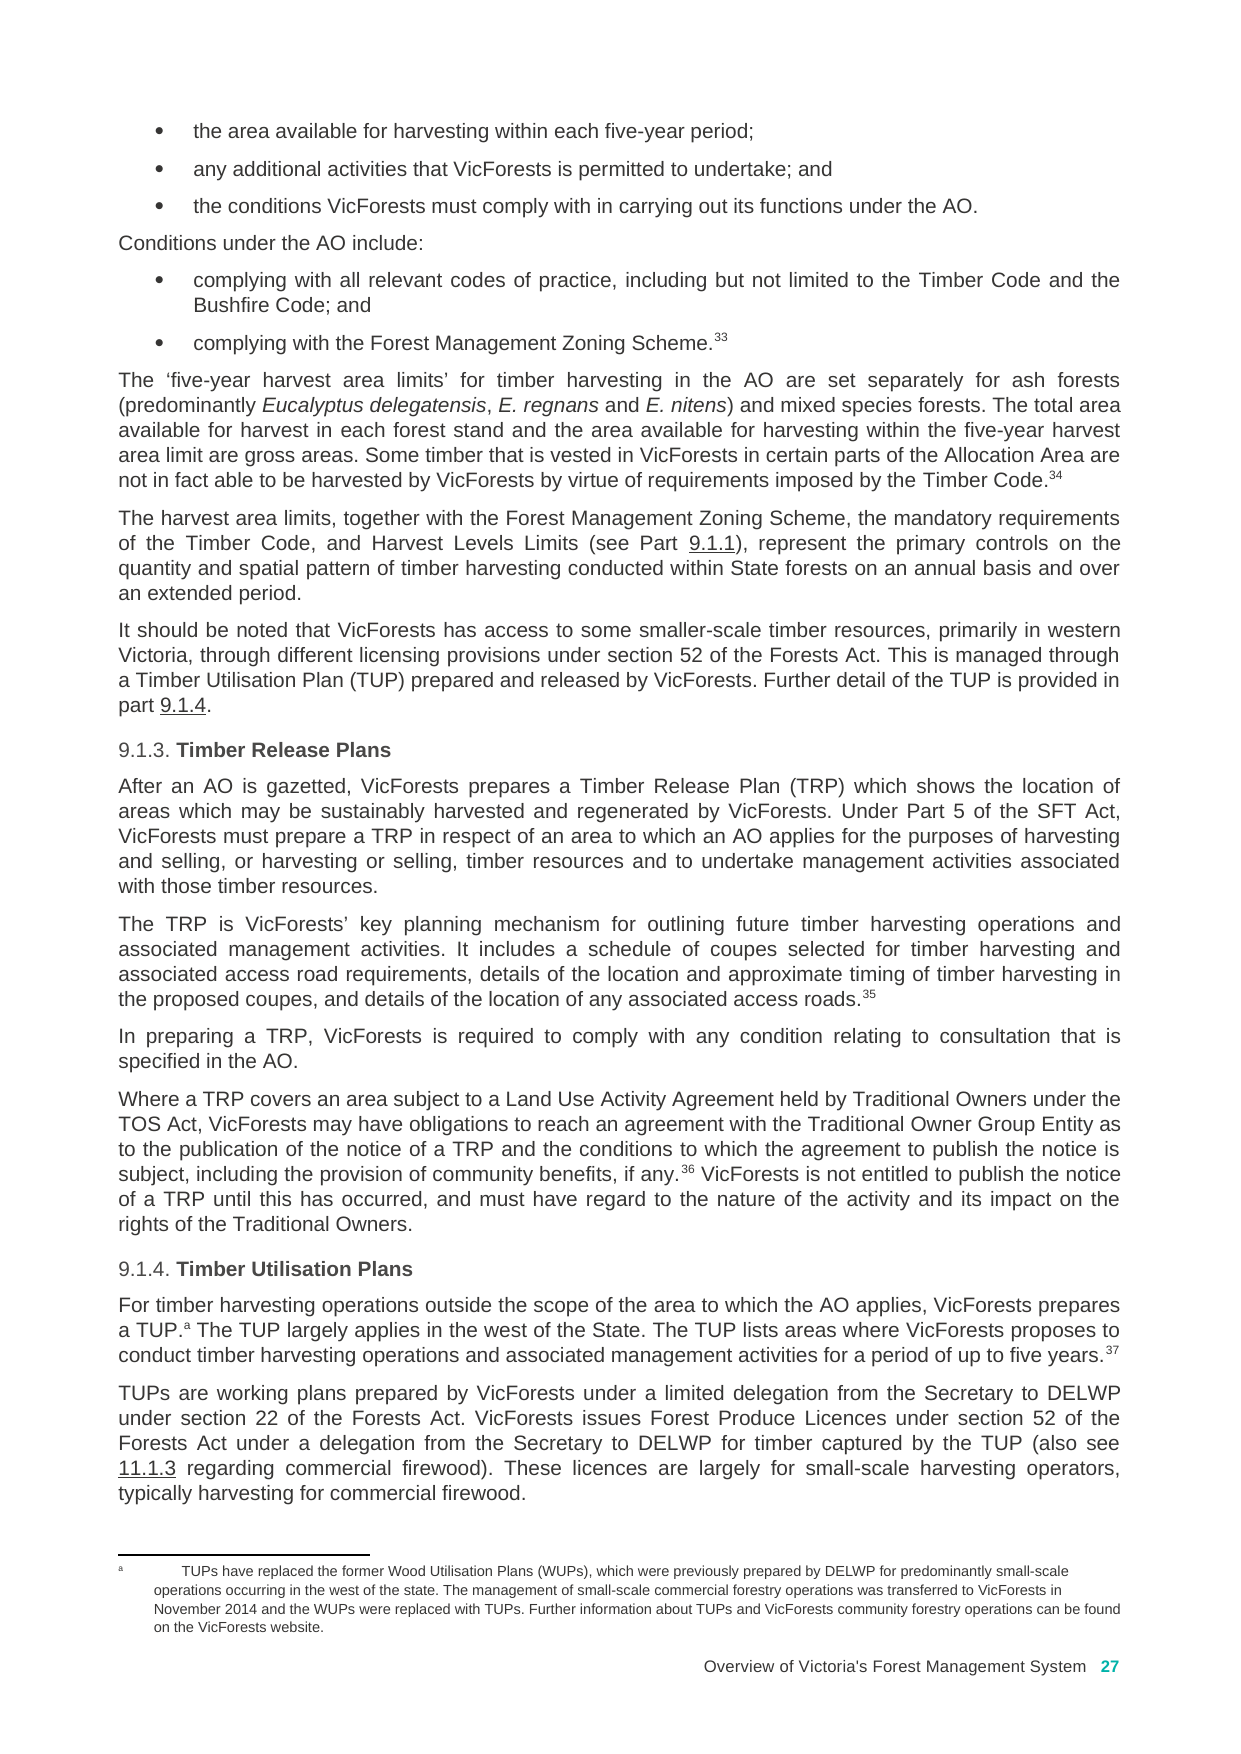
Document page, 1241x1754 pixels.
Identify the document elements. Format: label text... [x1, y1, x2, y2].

text The harvest area limits, together with the Forest Management Zoning Scheme, the mandatory requirements of the Timber Code, and Harvest Levels Limits (see Part 9.1.1), represent the primary controls on the quantity and spatial pattern of timber harvesting conducted within State forests on an annual basis and over an extended period. [118, 504, 1122, 604]
text Conditions under the AO include: [118, 231, 1122, 254]
list any additional activities that VicForests is permitted to undertake; and [156, 156, 1122, 181]
list the area available for harvesting within each five-year period; [156, 118, 1122, 143]
text After an AO is gazetted, VicForests prepares a Timber Release Plan (TRP) which shows the location of areas which may be sustainably harvested and regenerated by VicForests. Under Part 5 of the SFT Act, VicForests must prepare a TRP in respect of an area to which an AO applies for the purposes of harvesting and selling, or harvesting or selling, timber resources and to undertake management activities associated with those timber resources. [118, 773, 1122, 898]
text The TRP is VicForests’ key planning mechanism for outlining future timber harvesting operations and associated management activities. It includes a schedule of coupes selected for timber harvesting and associated access road requirements, details of the location and approximate timing of timber harvesting in the proposed coupes, and details of the location of any associated access roads. [118, 911, 1122, 1011]
text In preparing a TRP, VicForests is required to comply with any condition relating to consultation that is specified in the AO. [118, 1023, 1122, 1073]
subtitle Timber Utilisation Plans [118, 1257, 1122, 1282]
text Where a TRP covers an area subject to a Land Use Activity Agreement held by Traditional Owners under the TOS Act, VicForests may have obligations to reach an agreement with the Traditional Owner Group Entity as to the publication of the notice of a TRP and the conditions to which the agreement to publish the notice is subject, including the provision of community benefits, if any. VicForests is not entitled to publish the notice of a TRP until this has occurred, and must have regard to the nature of the activity and its impact on the rights of the Traditional Owners. [118, 1086, 1122, 1236]
text The ‘five-year harvest area limits’ for timber harvesting in the AO are set separately for ash forests (predominantly Eucalyptus delegatensis, E. regnans and E. nitens) and mixed species forests. The total area available for harvest in each forest stand and the area available for harvesting within the five-year harvest area limit are gross areas. Some timber that is vested in VicForests in certain parts of the Allocation Area are not in fact able to be harvested by VicForests by virtue of requirements imposed by the Timber Code. [118, 367, 1122, 492]
list the conditions VicForests must comply with in carrying out its functions under the AO. [156, 193, 1122, 218]
list complying with the Forest Management Zoning Scheme. [156, 329, 1122, 354]
list complying with all relevant codes of practice, including but not limited to the Timber Code and the Bushfire Code; and [156, 267, 1122, 317]
text It should be noted that VicForests has access to some smaller-scale timber resources, primarily in western Victoria, through different licensing provisions under section 52 of the Forests Act. This is managed through a Timber Utilisation Plan (TUP) prepared and released by VicForests. Further detail of the TUP is provided in part 9.1.4. [118, 617, 1122, 717]
text TUPs are working plans prepared by VicForests under a limited delegation from the Secretary to DELWP under section 22 of the Forests Act. VicForests issues Forest Produce Licences under section 52 of the Forests Act under a delegation from the Secretary to DELWP for timber captured by the TUP (also see 11.1.3 regarding commercial firewood). These licences are largely for small-scale harvesting operators, typically harvesting for commercial firewood. [118, 1379, 1122, 1504]
subtitle Timber Release Plans [118, 738, 1122, 763]
text For timber harvesting operations outside the scope of the area to which the AO applies, VicForests prepares a TUP. The TUP largely applies in the west of the State. The TUP lists areas where VicForests proposes to conduct timber harvesting operations and associated management activities for a period of up to five years. [118, 1292, 1122, 1367]
